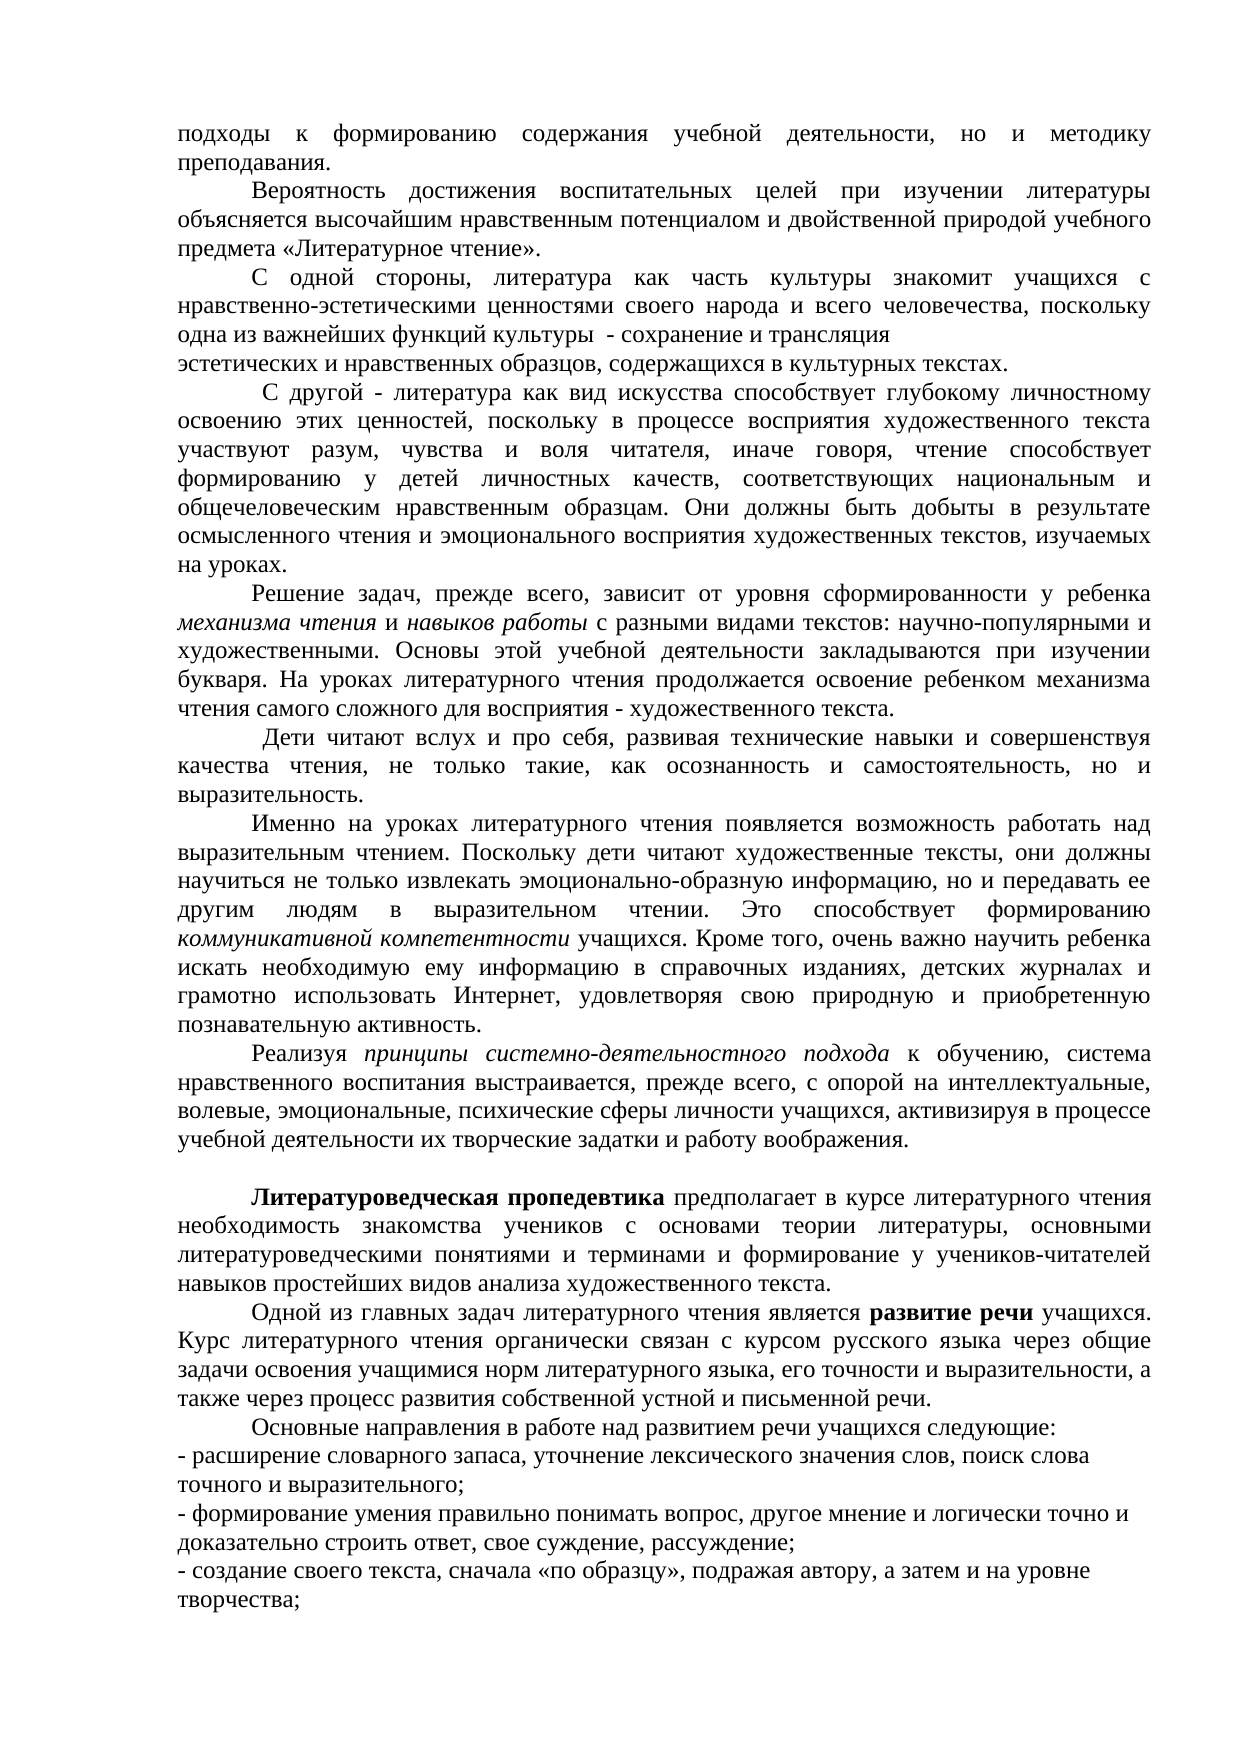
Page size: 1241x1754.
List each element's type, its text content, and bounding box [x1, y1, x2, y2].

text Именно на уроках литературного чтения появляется возможность работать над выразительным чтением. Поскольку дети читают художественные тексты, они должны научиться не только извлекать эмоционально-образную информацию, но и передавать ее другим людям в выразительном чтении. Это способствует формированию коммуникативной компетентности учащихся. Кроме того, очень важно научить ребенка искать необходимую ему информацию в справочных изданиях, детских журналах и грамотно использовать Интернет, удовлетворяя свою природную и приобретенную познавательную активность. [177, 808, 1152, 1038]
text Решение задач, прежде всего, зависит от уровня сформированности у ребенка механизма чтения и навыков работы с разными видами текстов: научно-популярными и художественными. Основы этой учебной деятельности закладываются при изучении букваря. На уроках литературного чтения продолжается освоение ребенком механизма чтения самого сложного для восприятия - художественного текста. [177, 578, 1152, 722]
text - расширение словарного запаса, уточнение лексического значения слов, поиск слова точного и выразительного; [177, 1441, 1152, 1498]
text - создание своего текста, сначала «по образцу», подражая автору, а затем и на уровне творчества; [177, 1556, 1152, 1613]
text С другой - литература как вид искусства способствует глубокому личностному освоению этих ценностей, поскольку в процессе восприятия художественного текста участвуют разум, чувства и воля читателя, иначе говоря, чтение способствует формированию у детей личностных качеств, соответствующих национальным и общечеловеческим нравственным образцам. Они должны быть добыты в результате осмысленного чтения и эмоционального восприятия художественных текстов, изучаемых на уроках. [177, 377, 1152, 578]
text Дети читают вслух и про себя, развивая технические навыки и совершенствуя качества чтения, не только такие, как осознанность и самостоятельность, но и выразительность. [177, 722, 1152, 808]
text Основные направления в работе над развитием речи учащихся следующие: [177, 1412, 1152, 1441]
text эстетических и нравственных образцов, содержащихся в культурных текстах. [177, 348, 1152, 377]
text Реализуя принципы системно-деятельностного подхода к обучению, система нравственного воспитания выстраивается, прежде всего, с опорой на интеллектуальные, волевые, эмоциональные, психические сферы личности учащихся, активизируя в процессе учебной деятельности их творческие задатки и работу воображения. [177, 1038, 1152, 1153]
text С одной стороны, литература как часть культуры знакомит учащихся с нравственно-эстетическими ценностями своего народа и всего человечества, поскольку одна из важнейших функций культуры - сохранение и трансляция [177, 262, 1152, 348]
text Вероятность достижения воспитательных целей при изучении литературы объясняется высочайшим нравственным потенциалом и двойственной природой учебного предмета «Литературное чтение». [177, 176, 1152, 262]
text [177, 118, 1152, 176]
text Литературоведческая пропедевтика предполагает в курсе литературного чтения необходимость знакомства учеников с основами теории литературы, основными литературоведческими понятиями и терминами и формирование у учеников-читателей навыков простейших видов анализа художественного текста. [177, 1182, 1152, 1297]
text - формирование умения правильно понимать вопрос, другое мнение и логически точно и доказательно строить ответ, свое суждение, рассуждение; [177, 1498, 1152, 1556]
text Одной из главных задач литературного чтения является развитие речи учащихся. Курс литературного чтения органически связан с курсом русского языка через общие задачи освоения учащимися норм литературного языка, его точности и выразительности, а также через процесс развития собственной устной и письменной речи. [177, 1297, 1152, 1412]
